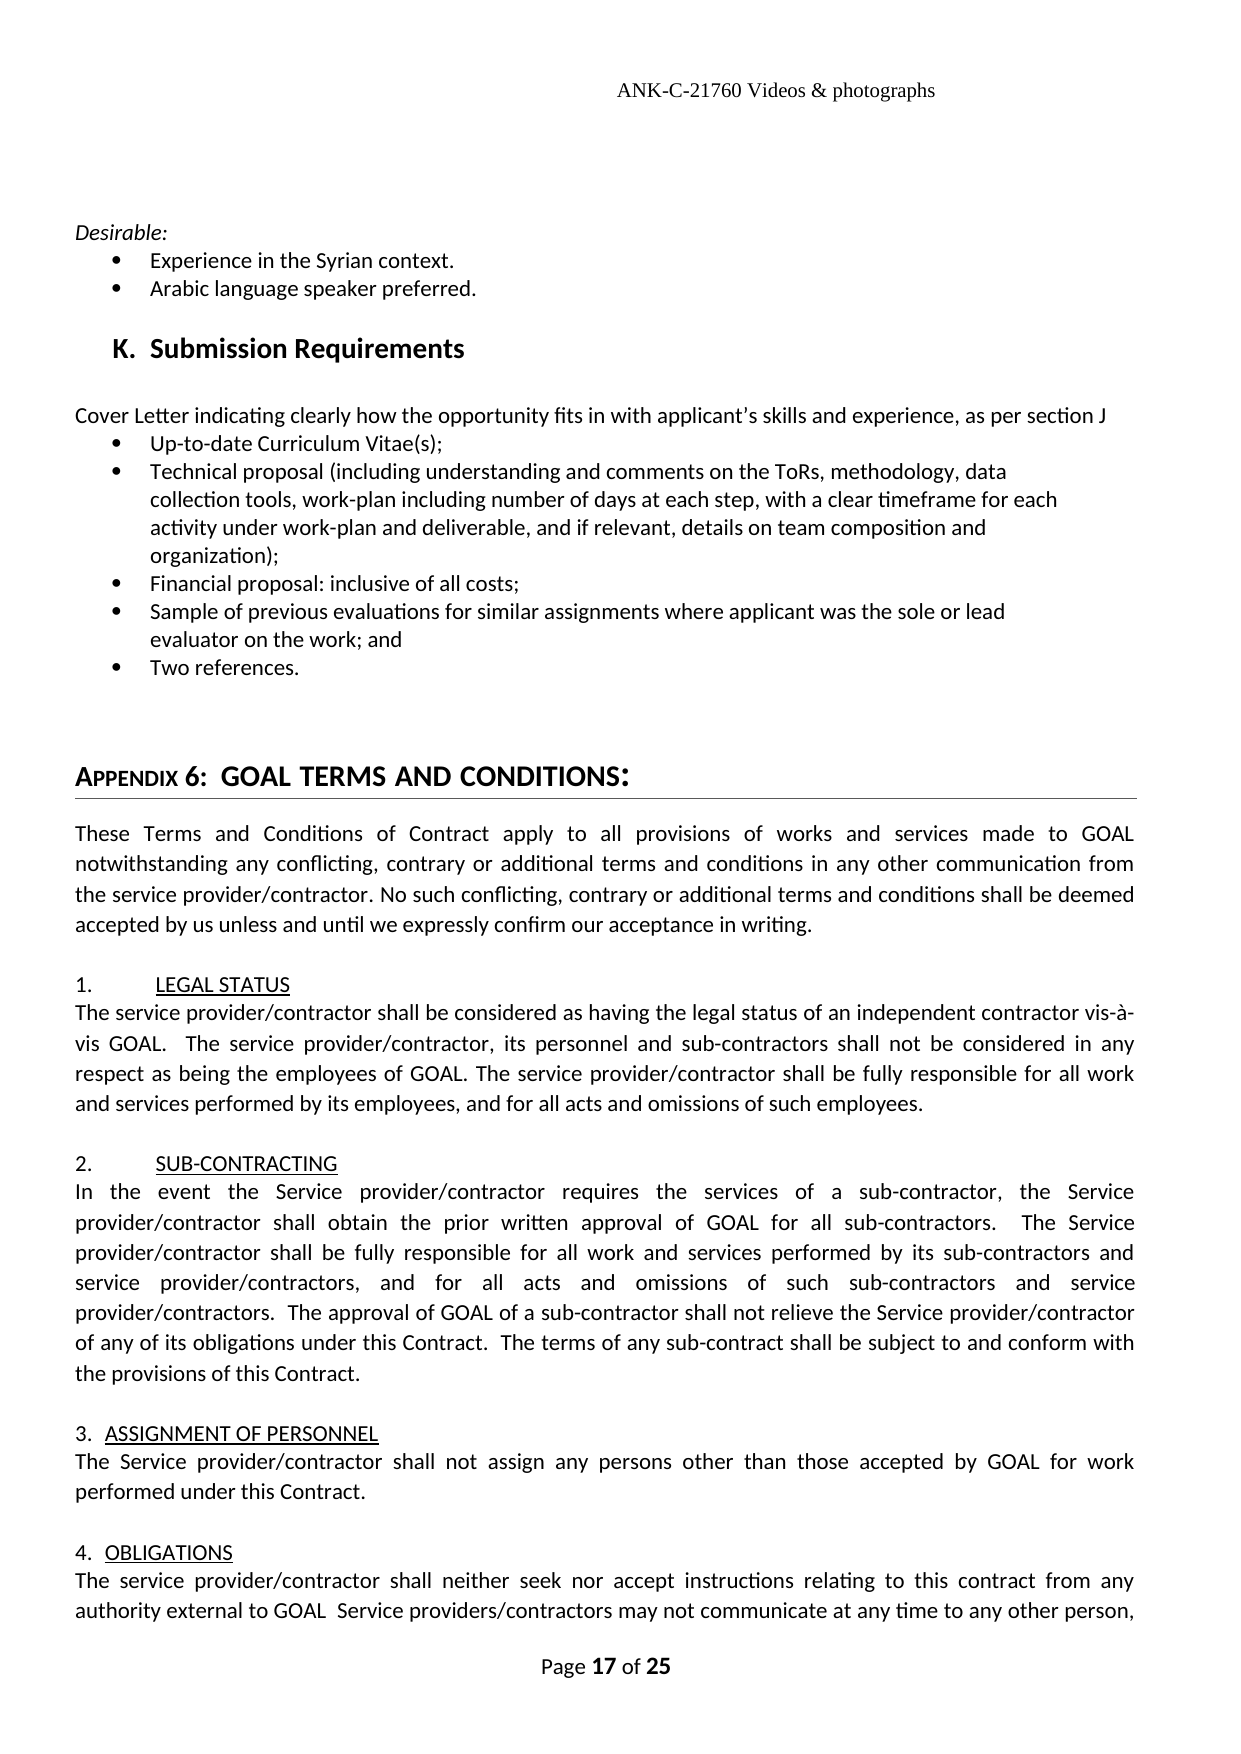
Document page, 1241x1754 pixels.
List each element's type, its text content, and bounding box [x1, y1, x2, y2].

list evaluator on the work; and [150, 626, 1137, 653]
list ASSIGNMENT OF PERSONNEL [75, 1419, 1137, 1447]
text Cover Letter indicating clearly how the opportunity fits in with applicant’s skills and experience, as per section J [75, 401, 1137, 429]
list Arabic language speaker preferred. [112, 274, 1137, 302]
list Financial proposal: inclusive of all costs; [112, 569, 1137, 597]
text Desirable: [75, 218, 1137, 246]
list activity under work-plan and deliverable, and if relevant, details on team composition and [150, 513, 1137, 541]
list Technical proposal (including understanding and comments on the ToRs, methodology, data [112, 457, 1137, 485]
list SUB-CONTRACTING [75, 1149, 1137, 1177]
list LEGAL STATUS [75, 970, 1137, 998]
list OBLIGATIONS [75, 1538, 1137, 1566]
list The service provider/contractor shall be considered as having the legal status of an independent contractor vis-à-vis GOAL. The service provider/contractor, its personnel and sub-contractors shall not be considered in any respect as being the employees of GOAL. The service provider/contractor shall be fully responsible for all work and services performed by its employees, and for all acts and omissions of such employees. [75, 998, 1137, 1117]
list Experience in the Syrian context. [112, 246, 1137, 274]
list Sample of previous evaluations for similar assignments where applicant was the sole or lead [112, 597, 1137, 626]
list collection tools, work-plan including number of days at each step, with a clear timeframe for each [150, 485, 1137, 513]
list Up-to-date Curriculum Vitae(s); [112, 429, 1137, 457]
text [75, 1566, 1137, 1624]
list Two references. [112, 653, 1137, 682]
list organization); [150, 541, 1137, 569]
list Submission Requirements [112, 330, 1137, 366]
list The Service provider/contractor shall not assign any persons other than those accepted by GOAL for work performed under this Contract. [75, 1447, 1137, 1505]
subtitle Appendix 6: goal terms and conditions: [75, 750, 1137, 798]
list These Terms and Conditions of Contract apply to all provisions of works and services made to GOAL notwithstanding any conflicting, contrary or additional terms and conditions in any other communication from the service provider/contractor. No such conflicting, contrary or additional terms and conditions shall be deemed accepted by us unless and until we expressly confirm our acceptance in writing. [75, 819, 1137, 938]
list In the event the Service provider/contractor requires the services of a sub-contractor, the Service provider/contractor shall obtain the prior written approval of GOAL for all sub-contractors. The Service provider/contractor shall be fully responsible for all work and services performed by its sub-contractors and service provider/contractors, and for all acts and omissions of such sub-contractors and service provider/contractors. The approval of GOAL of a sub-contractor shall not relieve the Service provider/contractor of any of its obligations under this Contract. The terms of any sub-contract shall be subject to and conform with the provisions of this Contract. [75, 1177, 1137, 1387]
